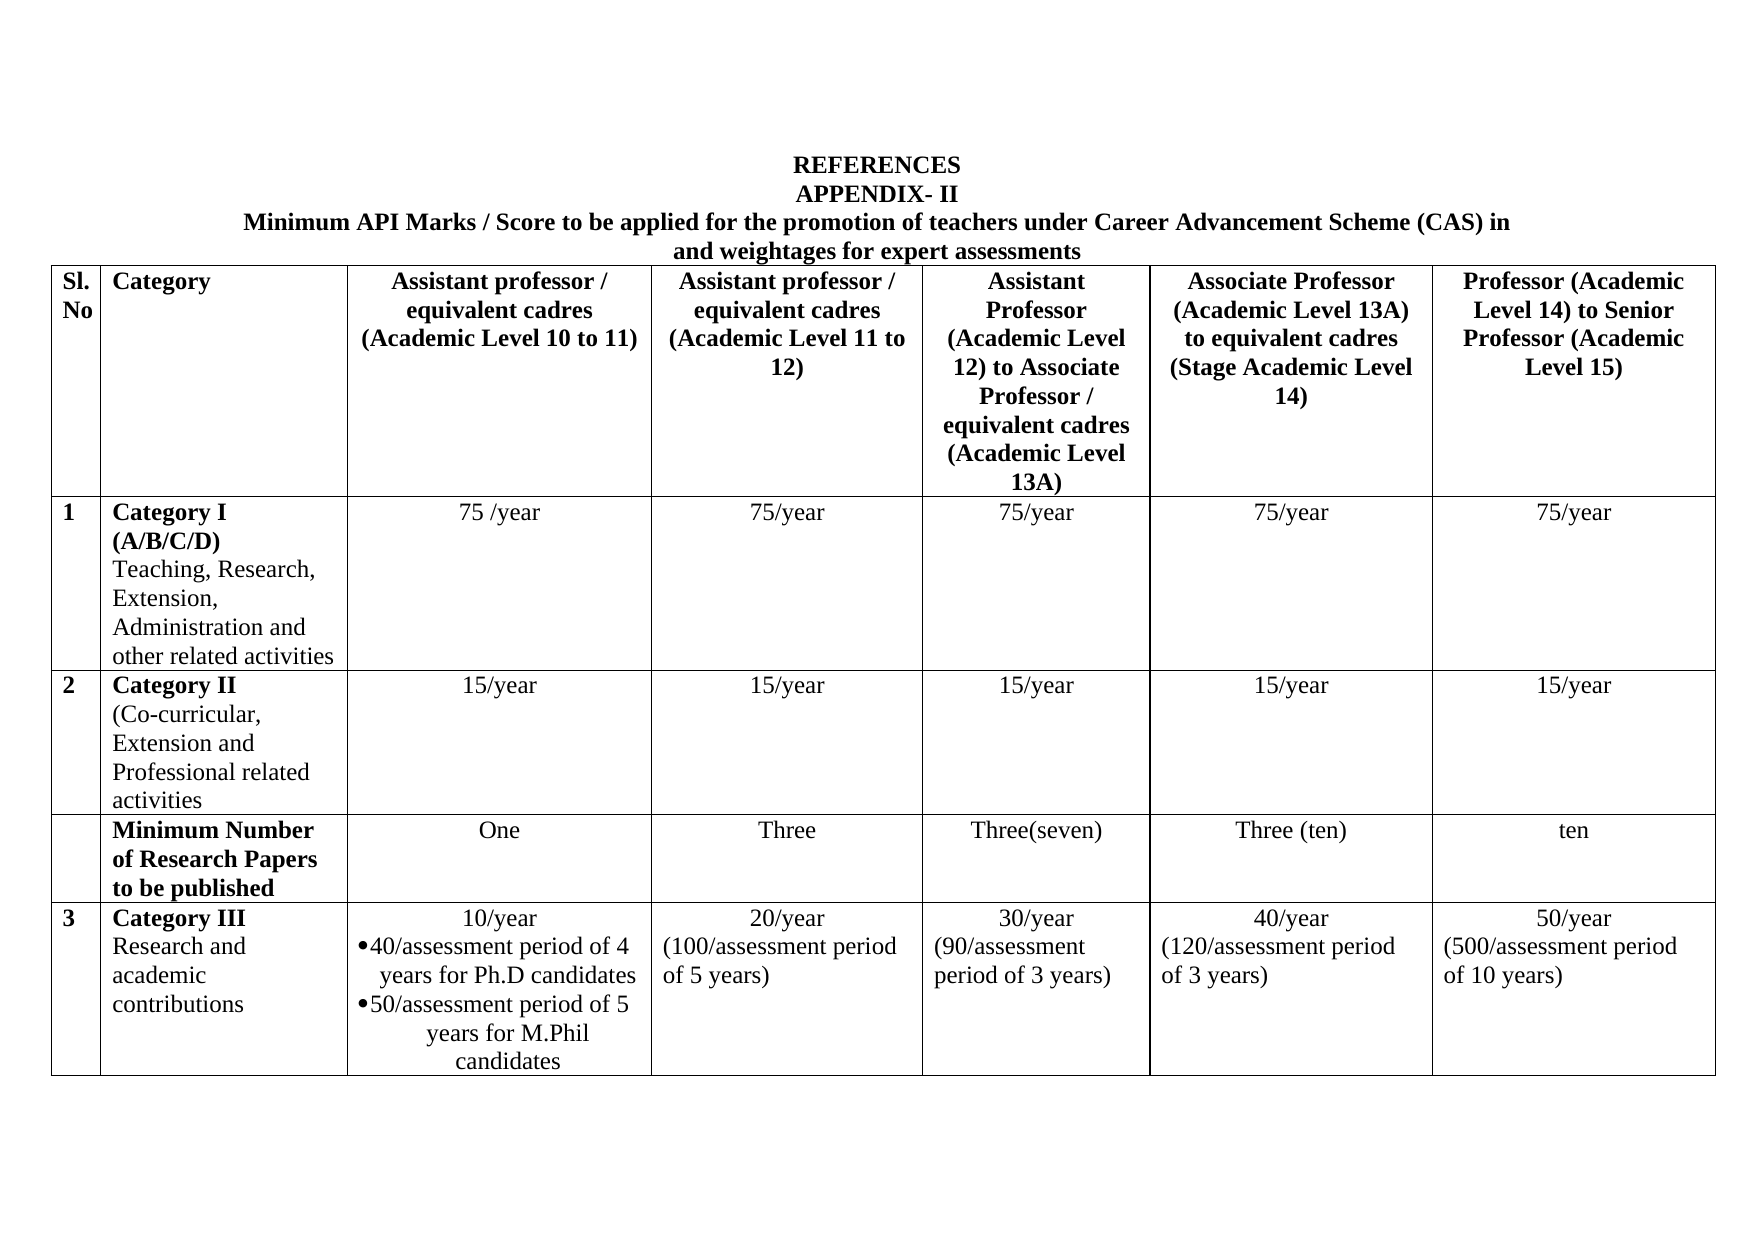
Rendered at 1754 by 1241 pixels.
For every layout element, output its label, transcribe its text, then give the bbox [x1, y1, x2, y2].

table_cell ten [1433, 815, 1715, 902]
table_cell 15/year [1433, 671, 1715, 814]
table_cell Minimum Number of Research Papers to be published [101, 815, 347, 902]
table_cell 75/year [1151, 497, 1432, 669]
table_header Associate Professor (Academic Level 13A) to equivalent cadres (Stage Academic Level 14) [1151, 266, 1432, 496]
table_cell 75 /year [348, 497, 651, 669]
table_cell Category II (Co-curricular, Extension and Professional related activities [101, 671, 347, 814]
text Minimum API Marks / Score to be applied for the promotion of teachers under Career Advancement Scheme (CAS) in [89, 207, 1665, 236]
text REFERENCES [89, 150, 1665, 179]
table_cell Three(seven) [923, 815, 1149, 902]
text APPENDIX- II [89, 179, 1665, 207]
table_header Professor (Academic Level 14) to Senior Professor (Academic Level 15) [1433, 266, 1715, 496]
table_cell Three (ten) [1151, 815, 1432, 902]
table_cell 3 [52, 903, 100, 1075]
table_cell [52, 815, 100, 902]
table_cell 15/year [923, 671, 1149, 814]
table_cell 75/year [1433, 497, 1715, 669]
table_header Assistant professor / equivalent cadres (Academic Level 11 to 12) [652, 266, 922, 496]
table_cell Category I (A/B/C/D) Teaching, Research, Extension, Administration and other related activities [101, 497, 347, 669]
table_header Category [101, 266, 347, 496]
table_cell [1151, 903, 1432, 1075]
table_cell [652, 903, 922, 1075]
table_cell 15/year [652, 671, 922, 814]
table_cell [1433, 903, 1715, 1075]
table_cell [348, 903, 651, 1075]
table_cell 2 [52, 671, 100, 814]
table_cell 15/year [348, 671, 651, 814]
table_header Assistant Professor (Academic Level 12) to Associate Professor / equivalent cadres (Academic Level 13A) [923, 266, 1149, 496]
text and weightages for expert assessments [89, 236, 1665, 265]
table_cell 75/year [923, 497, 1149, 669]
table_cell One [348, 815, 651, 902]
table_header Sl. No [52, 266, 100, 496]
table_cell Three [652, 815, 922, 902]
table_cell 1 [52, 497, 100, 669]
table_cell 15/year [1151, 671, 1432, 814]
table_cell 75/year [652, 497, 922, 669]
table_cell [101, 903, 347, 1075]
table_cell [923, 903, 1149, 1075]
table_header Assistant professor / equivalent cadres (Academic Level 10 to 11) [348, 266, 651, 496]
